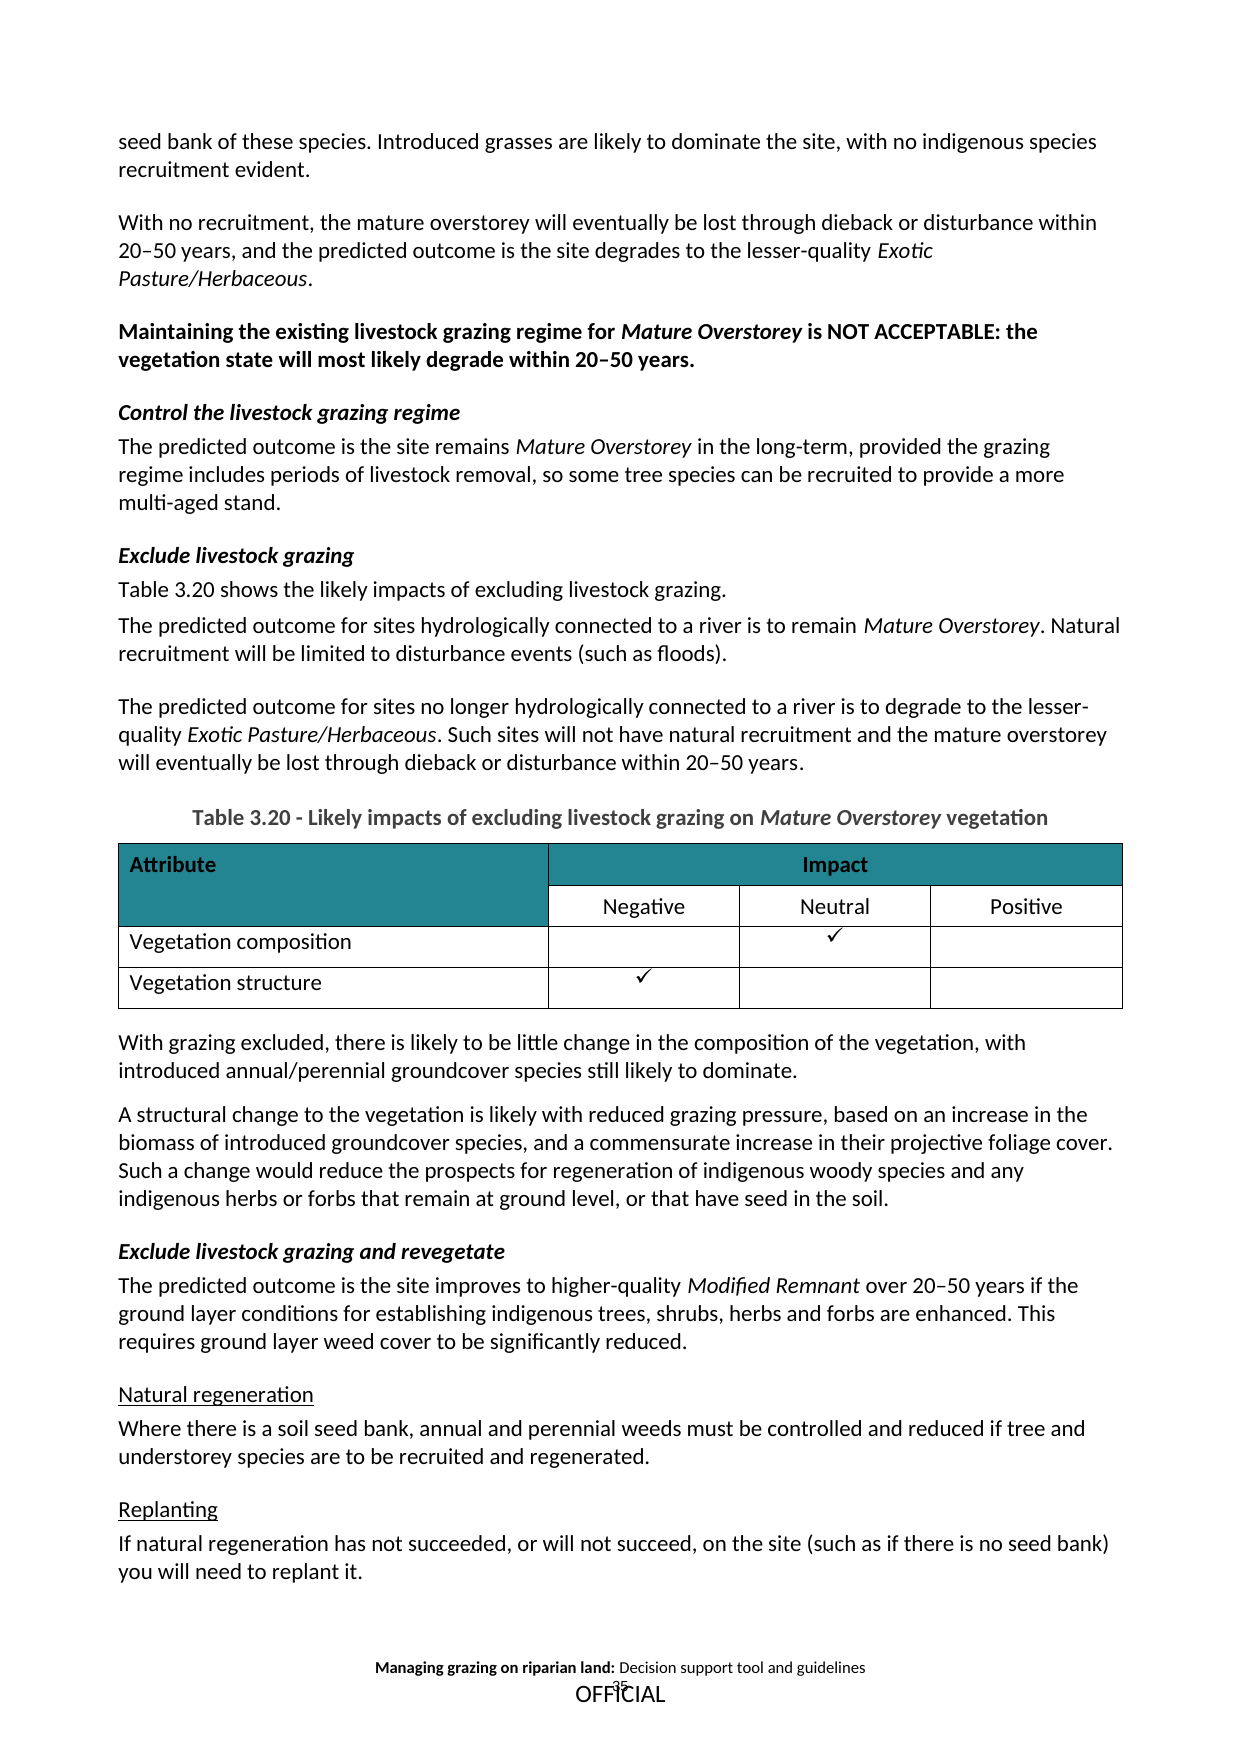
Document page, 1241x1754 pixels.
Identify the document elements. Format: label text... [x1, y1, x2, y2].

text Maintaining the existing livestock grazing regime for Mature Overstorey is NOT ACCEPTABLE: the vegetation state will most likely degrade within 20–50 years. [118, 317, 1122, 373]
table_cell Vegetation structure [119, 968, 548, 1008]
text Table 3.20 - Likely impacts of excluding livestock grazing on Mature Overstorey vegetation [118, 801, 1122, 831]
table_cell [931, 968, 1122, 1008]
table_header Impact [549, 844, 1122, 885]
text Exclude livestock grazing and revegetate [118, 1237, 1122, 1266]
text Where there is a soil seed bank, annual and perennial weeds must be controlled and reduced if tree and understorey species are to be recruited and regenerated. [118, 1414, 1122, 1471]
text Natural regeneration [118, 1381, 1122, 1408]
text Control the livestock grazing regime [118, 398, 1122, 426]
table_header Attribute [119, 844, 548, 926]
text If natural regeneration has not succeeded, or will not succeed, on the site (such as if there is no seed bank) you will need to replant it. [118, 1529, 1122, 1586]
text With no recruitment, the mature overstorey will eventually be lost through dieback or disturbance within 20–50 years, and the predicted outcome is the site degrades to the lesser-quality Exotic Pasture/Herbaceous. [118, 208, 1122, 292]
text The predicted outcome is the site remains Mature Overstorey in the long-term, provided the grazing regime includes periods of livestock removal, so some tree species can be recruited to provide a more multi-aged stand. [118, 432, 1122, 516]
table_cell [740, 968, 930, 1008]
table_cell [931, 927, 1122, 967]
table_cell Negative [549, 886, 739, 926]
text Exclude livestock grazing [118, 541, 1122, 569]
text The predicted outcome for sites hydrologically connected to a river is to remain Mature Overstorey. Natural recruitment will be limited to disturbance events (such as floods). [118, 611, 1122, 667]
text A structural change to the vegetation is likely with reduced grazing pressure, based on an increase in the biomass of introduced groundcover species, and a commensurate increase in their projective foliage cover. Such a change would reduce the prospects for regeneration of indigenous woody species and any indigenous herbs or forbs that remain at ground level, or that have seed in the soil. [118, 1100, 1122, 1212]
table_cell Positive [931, 886, 1122, 926]
table_cell Neutral [740, 886, 930, 926]
table_cell Vegetation composition [119, 927, 548, 967]
text Replanting [118, 1496, 1122, 1523]
text The predicted outcome for sites no longer hydrologically connected to a river is to degrade to the lesser-quality Exotic Pasture/Herbaceous. Such sites will not have natural recruitment and the mature overstorey will eventually be lost through dieback or disturbance within 20–50 years. [118, 692, 1122, 776]
text Table 3.20 shows the likely impacts of excluding livestock grazing. [118, 575, 1122, 603]
table_cell [549, 968, 739, 1008]
text The predicted outcome is the site improves to higher-quality Modified Remnant over 20–50 years if the ground layer conditions for establishing indigenous trees, shrubs, herbs and forbs are enhanced. This requires ground layer weed cover to be significantly reduced. [118, 1271, 1122, 1356]
table_cell [740, 927, 930, 967]
text With grazing excluded, there is likely to be little change in the composition of the vegetation, with introduced annual/perennial groundcover species still likely to dominate. [118, 1009, 1122, 1084]
table_cell [549, 927, 739, 967]
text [118, 127, 1122, 183]
